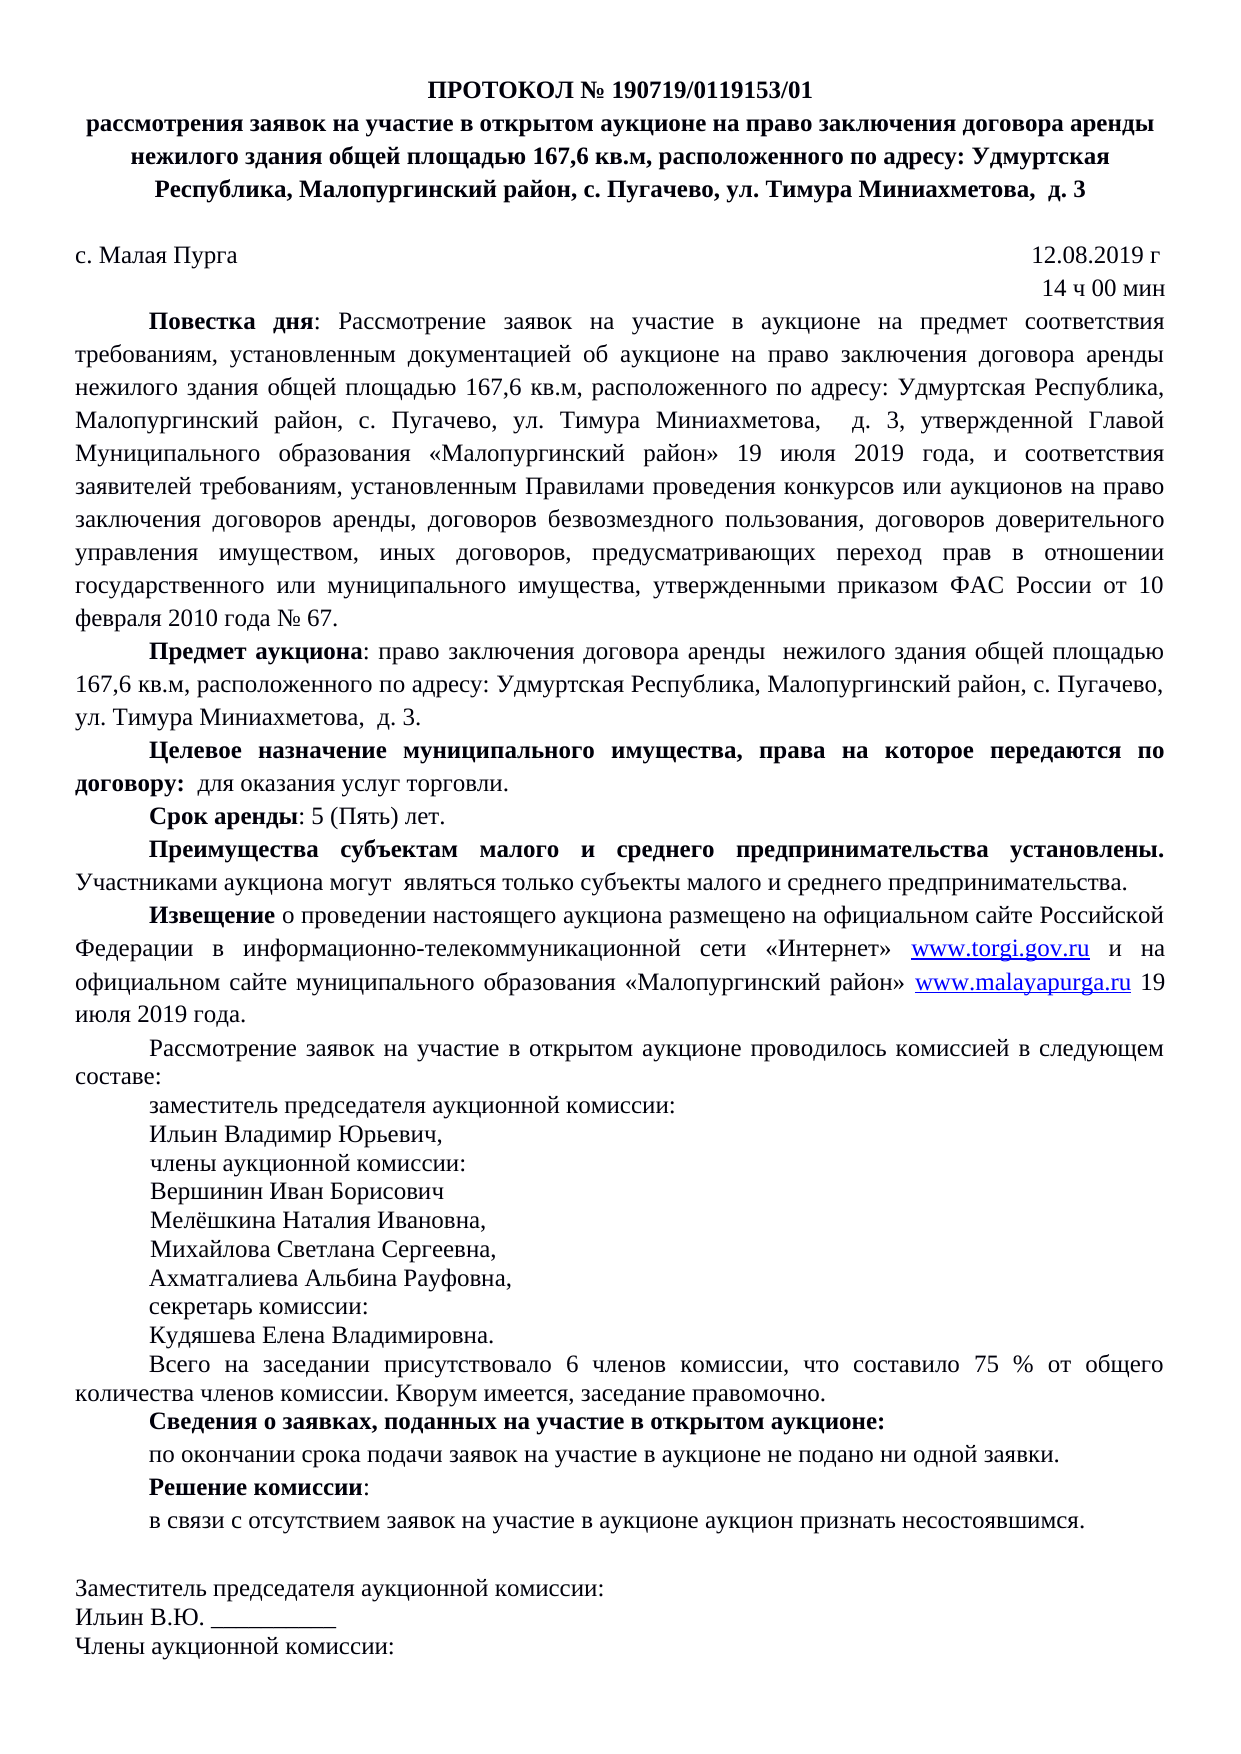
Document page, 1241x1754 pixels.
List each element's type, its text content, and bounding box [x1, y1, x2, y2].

text Кудяшева Елена Владимировна. [75, 1320, 1165, 1349]
text Всего на заседании присутствовало 6 членов комиссии, что составило 75 % от общего количества членов комиссии. Кворум имеется, заседание правомочно. [75, 1349, 1165, 1406]
text Ильин Владимир Юрьевич, [75, 1119, 1165, 1148]
text Сведения о заявках, поданных на участие в открытом аукционе: [75, 1406, 1165, 1435]
text Заместитель председателя аукционной комиссии: [75, 1573, 1165, 1602]
text Извещение о проведении настоящего аукциона размещено на официальном сайте Российской Федерации в информационно-телекоммуникационной сети «Интернет» www.torgi.gov.ru и на официальном сайте муниципального образования «Малопургинский район» www.malayapurga.ru 19 июля 2019 года. [75, 901, 1165, 1028]
text Целевое назначение муниципального имущества, права на которое передаются по договору: для оказания услуг торговли. [75, 735, 1165, 797]
list в связи с отсутствием заявок на участие в аукционе аукцион признать несостоявшимся. [75, 1505, 1165, 1534]
text Ильин В.Ю. __________ [75, 1602, 1165, 1631]
text Предмет аукциона: право заключения договора аренды нежилого здания общей площадью 167,6 кв.м, расположенного по адресу: Удмуртская Республика, Малопургинский район, с. Пугачево, ул. Тимура Миниахметова, д. 3. [75, 636, 1165, 731]
text с. Малая Пурга 12.08.2019 г [75, 240, 1165, 269]
text Михайлова Светлана Сергеевна, [75, 1234, 1165, 1263]
text члены аукционной комиссии: [75, 1148, 1165, 1176]
text заместитель председателя аукционной комиссии: [75, 1090, 1165, 1119]
text рассмотрения заявок на участие в открытом аукционе на право заключения договора аренды нежилого здания общей площадью 167,6 кв.м, расположенного по адресу: Удмуртская Республика, Малопургинский район, с. Пугачево, ул. Тимура Миниахметова, д. 3 [75, 108, 1165, 203]
text Мелёшкина Наталия Ивановна, [75, 1205, 1165, 1234]
text секретарь комиссии: [75, 1291, 1165, 1320]
text Ахматгалиева Альбина Рауфовна, [75, 1263, 1165, 1291]
text Члены аукционной комиссии: [75, 1631, 1165, 1660]
text Вершинин Иван Борисович [75, 1176, 1165, 1205]
text Повестка дня: Рассмотрение заявок на участие в аукционе на предмет соответствия требованиям, установленным документацией об аукционе на право заключения договора аренды нежилого здания общей площадью 167,6 кв.м, расположенного по адресу: Удмуртская Республика, Малопургинский район, с. Пугачево, ул. Тимура Миниахметова, д. 3, утвержденной Главой Муниципального образования «Малопургинский район» 19 июля 2019 года, и соответствия заявителей требованиям, установленным Правилами проведения конкурсов или аукционов на право заключения договоров аренды, договоров безвозмездного пользования, договоров доверительного управления имуществом, иных договоров, предусматривающих переход прав в отношении государственного или муниципального имущества, утвержденными приказом ФАС России от 10 февраля 2010 года № 67. [75, 306, 1165, 632]
text по окончании срока подачи заявок на участие в аукционе не подано ни одной заявки. [75, 1439, 1165, 1468]
text 14 ч 00 мин [75, 273, 1165, 302]
text Рассмотрение заявок на участие в открытом аукционе проводилось комиссией в следующем составе: [75, 1033, 1165, 1090]
text ПРОТОКОЛ № 190719/0119153/01 [75, 75, 1165, 104]
text Решение комиссии: [75, 1472, 1165, 1501]
text Преимущества субъектам малого и среднего предпринимательства установлены. Участниками аукциона могут являться только субъекты малого и среднего предпринимательства. [75, 834, 1165, 896]
text Срок аренды: 5 (Пять) лет. [75, 801, 1165, 830]
